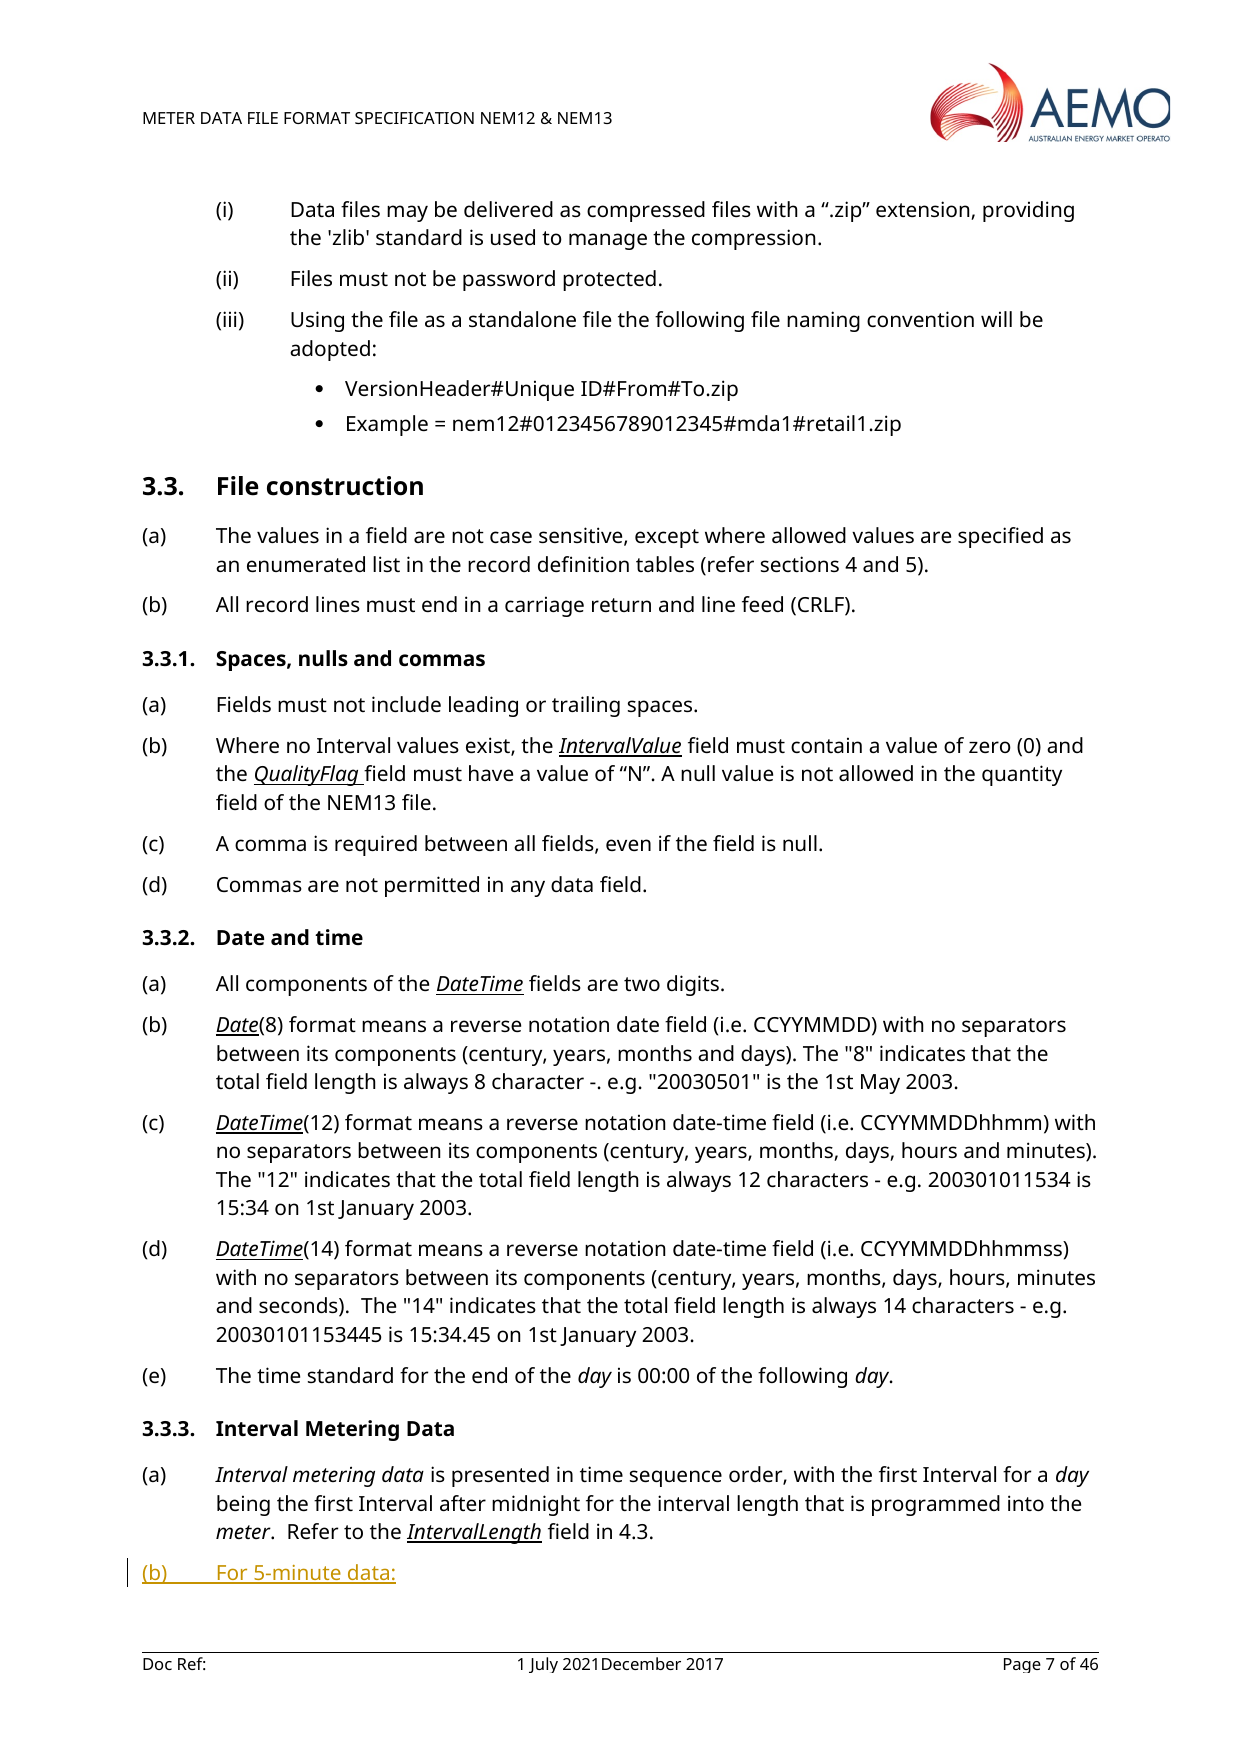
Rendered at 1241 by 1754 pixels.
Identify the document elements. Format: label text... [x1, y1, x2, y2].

list All record lines must end in a carriage return and line feed (CRLF). [142, 591, 1098, 619]
list Commas are not permitted in any data field. [142, 870, 1098, 898]
subtitle Spaces, nulls and commas [142, 644, 1098, 672]
subtitle File construction [142, 469, 1098, 503]
subtitle Interval Metering Data [142, 1414, 1098, 1443]
list A comma is required between all fields, even if the field is null. [142, 829, 1098, 857]
list Interval metering data is presented in time sequence order, with the first Interval for a day being the first Interval after midnight for the interval length that is programmed into the meter. Refer to the IntervalLength field in 4.3. [142, 1460, 1098, 1546]
list Data files may be delivered as compressed files with a “.zip” extension, providing the 'zlib' standard is used to manage the compression. [216, 195, 1098, 252]
list DateTime(14) format means a reverse notation date-time field (i.e. CCYYMMDDhhmmss) with no separators between its components (century, years, months, days, hours, minutes and seconds). The "14" indicates that the total field length is always 14 characters - e.g. 20030101153445 is 15:34.45 on 1st January 2003. [142, 1234, 1098, 1348]
list Fields must not include leading or trailing spaces. [142, 690, 1098, 719]
list Using the file as a standalone file the following file naming convention will be adopted: [216, 305, 1098, 362]
picture [929, 62, 1170, 141]
list DateTime(12) format means a reverse notation date-time field (i.e. CCYYMMDDhhmm) with no separators between its components (century, years, months, days, hours and minutes). The "12" indicates that the total field length is always 12 characters - e.g. 200301011534 is 15:34 on 1st January 2003. [142, 1108, 1098, 1222]
list The values in a field are not case sensitive, except where allowed values are specified as an enumerated list in the record definition tables (refer sections 4 and 5). [142, 521, 1098, 578]
list All components of the DateTime fields are two digits. [142, 969, 1098, 998]
table_header VersionHeader#Unique ID#From#To.zip Example = nem12#0123456789012345#mda1#retail1.zip [290, 375, 1098, 444]
list The time standard for the end of the day is 00:00 of the following day. [142, 1361, 1098, 1389]
list Date(8) format means a reverse notation date field (i.e. CCYYMMDD) with no separators between its components (century, years, months and days). The "8" indicates that the total field length is always 8 character -. e.g. "20030501" is the 1st May 2003. [142, 1010, 1098, 1096]
subtitle Date and time [142, 923, 1098, 952]
list Where no Interval values exist, the IntervalValue field must contain a value of zero (0) and the QualityFlag field must have a value of “N”. A null value is not allowed in the quantity field of the NEM13 file. [142, 731, 1098, 816]
list Files must not be password protected. [216, 264, 1098, 293]
